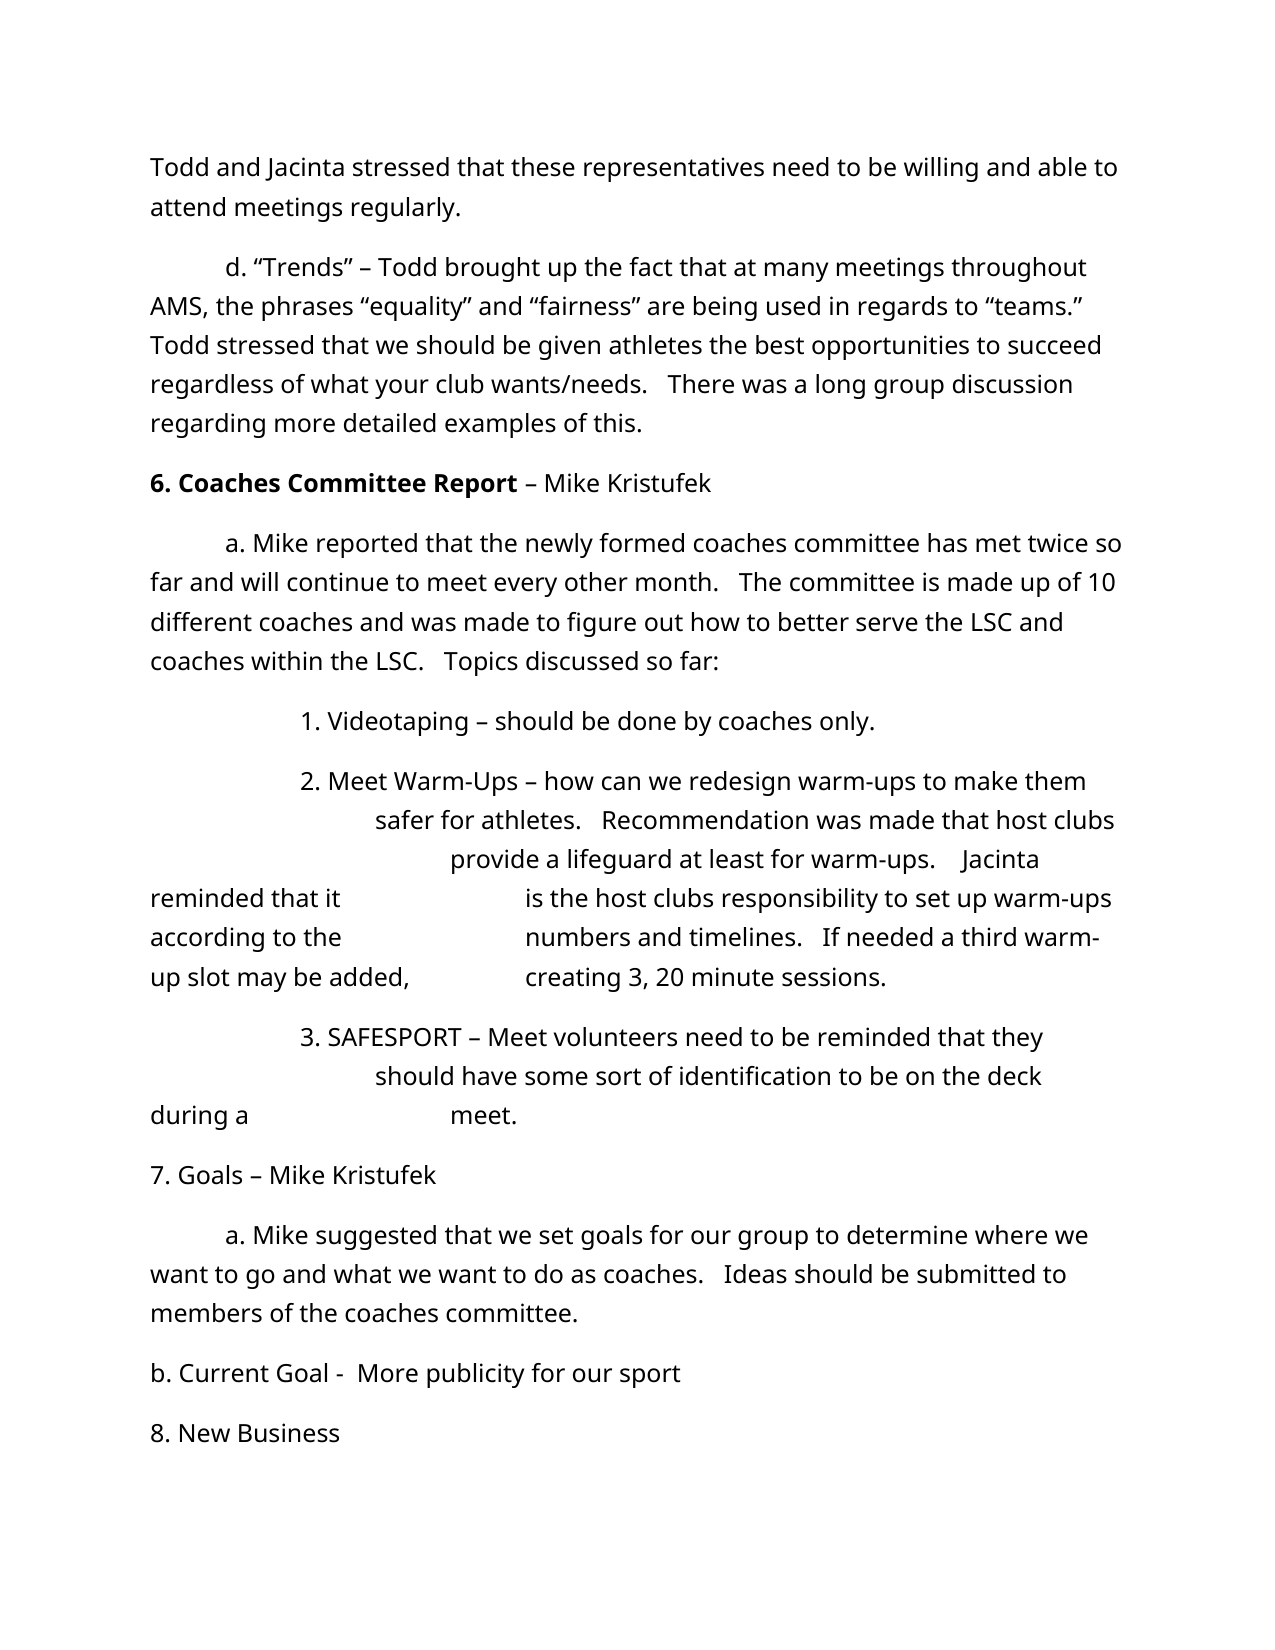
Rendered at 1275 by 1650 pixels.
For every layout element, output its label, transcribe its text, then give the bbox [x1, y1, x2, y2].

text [150, 150, 1125, 223]
text a. Mike suggested that we set goals for our group to determine where we want to go and what we want to do as coaches. Ideas should be submitted to members of the coaches committee. [150, 1217, 1125, 1330]
text d. “Trends” – Todd brought up the fact that at many meetings throughout AMS, the phrases “equality” and “fairness” are being used in regards to “teams.” Todd stressed that we should be given athletes the best opportunities to succeed regardless of what your club wants/needs. There was a long group discussion regarding more detailed examples of this. [150, 249, 1125, 440]
text 3. SAFESPORT – Meet volunteers need to be reminded that they should have some sort of identification to be on the deck during a meet. [150, 1019, 1125, 1132]
text 7. Goals – Mike Kristufek [150, 1157, 1125, 1192]
text 8. New Business [150, 1416, 1125, 1450]
text 1. Videotaping – should be done by coaches only. [150, 703, 1125, 737]
text b. Current Goal - More publicity for our sport [150, 1356, 1125, 1390]
text 2. Meet Warm-Ups – how can we redesign warm-ups to make them safer for athletes. Recommendation was made that host clubs provide a lifeguard at least for warm-ups. Jacinta reminded that it is the host clubs responsibility to set up warm-ups according to the numbers and timelines. If needed a third warm-up slot may be added, creating 3, 20 minute sessions. [150, 763, 1125, 993]
text a. Mike reported that the newly formed coaches committee has met twice so far and will continue to meet every other month. The committee is made up of 10 different coaches and was made to figure out how to better serve the LSC and coaches within the LSC. Topics discussed so far: [150, 526, 1125, 677]
text 6. Coaches Committee Report – Mike Kristufek [150, 466, 1125, 500]
